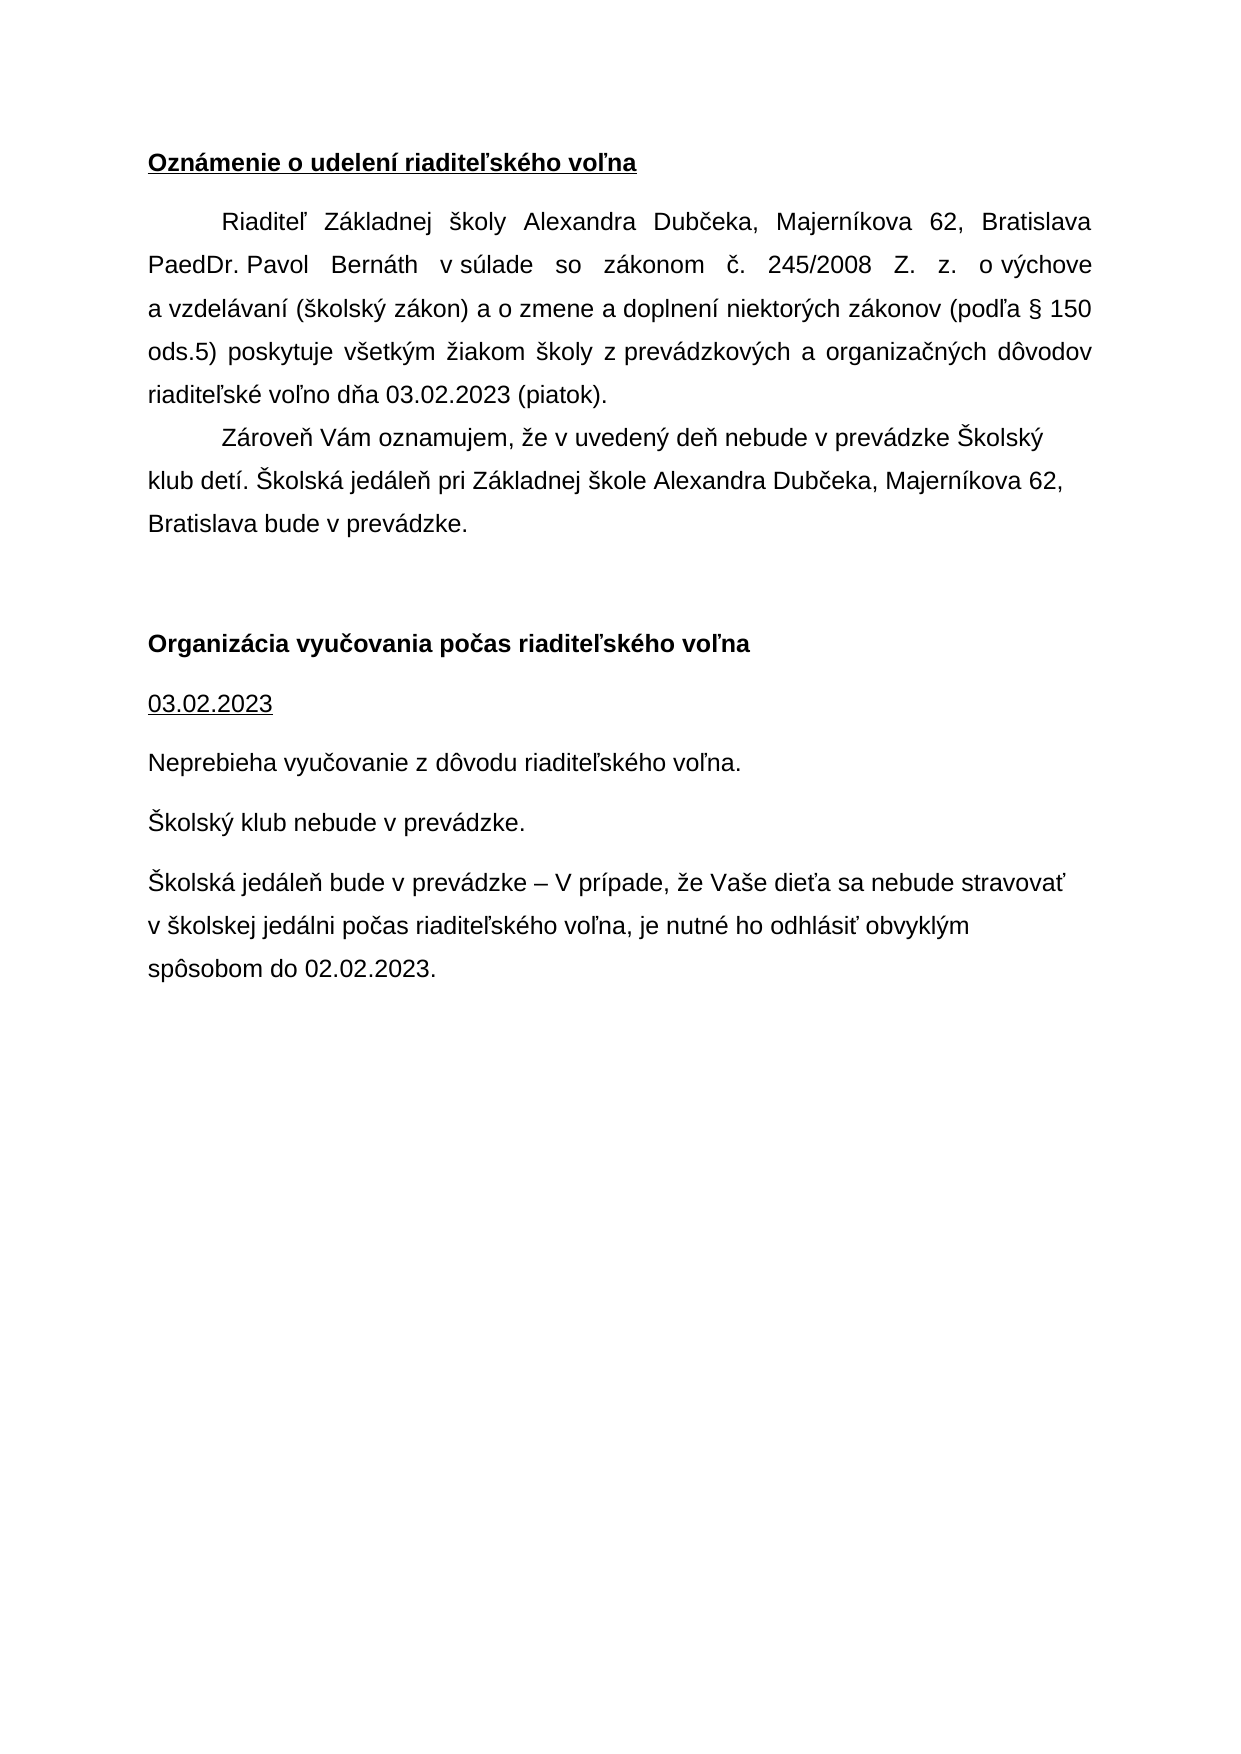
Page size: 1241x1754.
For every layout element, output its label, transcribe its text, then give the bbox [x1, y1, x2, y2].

text 03.02.2023 [148, 689, 1093, 717]
text Organizácia vyučovania počas riaditeľského voľna [148, 629, 1093, 658]
text Školská jedáleň bude v prevádzke – V prípade, že Vaše dieťa sa nebude stravovať v školskej jedálni počas riaditeľského voľna, je nutné ho odhlásiť obvyklým spôsobom do 02.02.2023. [148, 868, 1093, 983]
text Riaditeľ Základnej školy Alexandra Dubčeka, Majerníkova 62, Bratislava PaedDr. Pavol Bernáth v súlade so zákonom č. 245/2008 Z. z. o výchove a vzdelávaní (školský zákon) a o zmene a doplnení niektorých zákonov (podľa § 150 ods.5) poskytuje všetkým žiakom školy z prevádzkových a organizačných dôvodov riaditeľské voľno dňa 03.02.2023 (piatok). [148, 207, 1093, 409]
text Zároveň Vám oznamujem, že v uvedený deň nebude v prevádzke Školský klub detí. Školská jedáleň pri Základnej škole Alexandra Dubčeka, Majerníkova 62, Bratislava bude v prevádzke. [148, 423, 1093, 538]
text Neprebieha vyučovanie z dôvodu riaditeľského voľna. [148, 748, 1093, 777]
text Oznámenie o udelení riaditeľského voľna [148, 148, 1093, 176]
text Školský klub nebude v prevádzke. [148, 808, 1093, 837]
